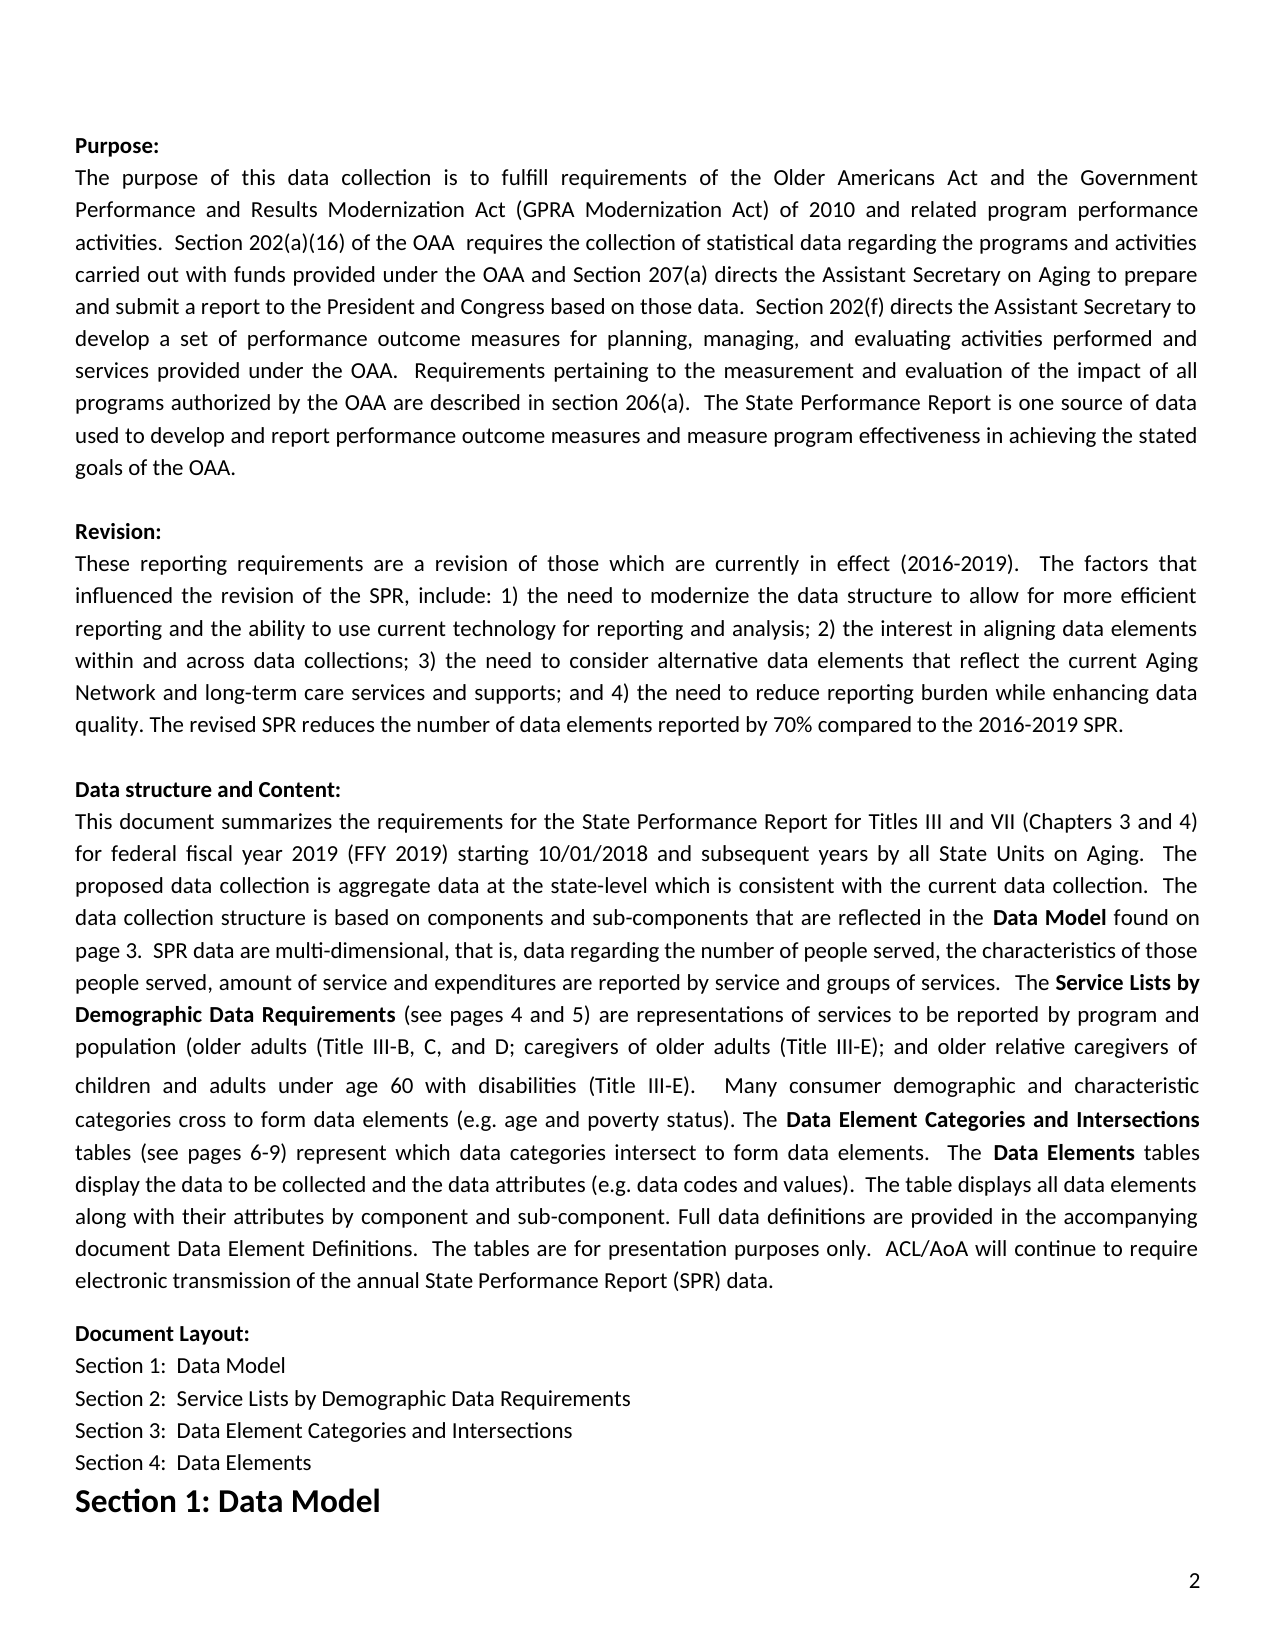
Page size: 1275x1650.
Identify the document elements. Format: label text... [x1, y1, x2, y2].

text Section 1: Data Model [75, 1480, 1200, 1521]
text Section 3: Data Element Categories and Intersections [75, 1416, 1200, 1444]
text Purpose: [75, 131, 1200, 159]
text Section 2: Service Lists by Demographic Data Requirements [75, 1384, 1200, 1412]
text Data structure and Content: [75, 775, 1200, 803]
text This document summarizes the requirements for the State Performance Report for Titles III and VII (Chapters 3 and 4) for federal fiscal year 2019 (FFY 2019) starting 10/01/2018 and subsequent years by all State Units on Aging. The proposed data collection is aggregate data at the state-level which is consistent with the current data collection. The data collection structure is based on components and sub-components that are reflected in the Data Model found on page 3. SPR data are multi-dimensional, that is, data regarding the number of people served, the characteristics of those people served, amount of service and expenditures are reported by service and groups of services. The Service Lists by Demographic Data Requirements (see pages 4 and 5) are representations of services to be reported by program and population (older adults (Title III-B, C, and D; caregivers of older adults (Title III-E); and older relative caregivers of children and adults under age 60 with disabilities (Title III-E). Many consumer demographic and characteristic categories cross to form data elements (e.g. age and poverty status). The Data Element Categories and Intersections tables (see pages 6-9) represent which data categories intersect to form data elements. The Data Elements tables display the data to be collected and the data attributes (e.g. data codes and values). The table displays all data elements along with their attributes by component and sub-component. Full data definitions are provided in the accompanying document Data Element Definitions. The tables are for presentation purposes only. ACL/AoA will continue to require electronic transmission of the annual State Performance Report (SPR) data. [75, 807, 1200, 1294]
text Section 4: Data Elements [75, 1448, 1200, 1476]
text Revision: [75, 517, 1200, 545]
text These reporting requirements are a revision of those which are currently in effect (2016-2019). The factors that influenced the revision of the SPR, include: 1) the need to modernize the data structure to allow for more efficient reporting and the ability to use current technology for reporting and analysis; 2) the interest in aligning data elements within and across data collections; 3) the need to consider alternative data elements that reflect the current Aging Network and long-term care services and supports; and 4) the need to reduce reporting burden while enhancing data quality. The revised SPR reduces the number of data elements reported by 70% compared to the 2016-2019 SPR. [75, 549, 1200, 738]
text Section 1: Data Model [75, 1352, 1200, 1379]
text The purpose of this data collection is to fulfill requirements of the Older Americans Act and the Government Performance and Results Modernization Act (GPRA Modernization Act) of 2010 and related program performance activities. Section 202(a)(16) of the OAA requires the collection of statistical data regarding the programs and activities carried out with funds provided under the OAA and Section 207(a) directs the Assistant Secretary on Aging to prepare and submit a report to the President and Congress based on those data. Section 202(f) directs the Assistant Secretary to develop a set of performance outcome measures for planning, managing, and evaluating activities performed and services provided under the OAA. Requirements pertaining to the measurement and evaluation of the impact of all programs authorized by the OAA are described in section 206(a). The State Performance Report is one source of data used to develop and report performance outcome measures and measure program effectiveness in achieving the stated goals of the OAA. [75, 163, 1200, 481]
text Document Layout: [75, 1319, 1200, 1347]
